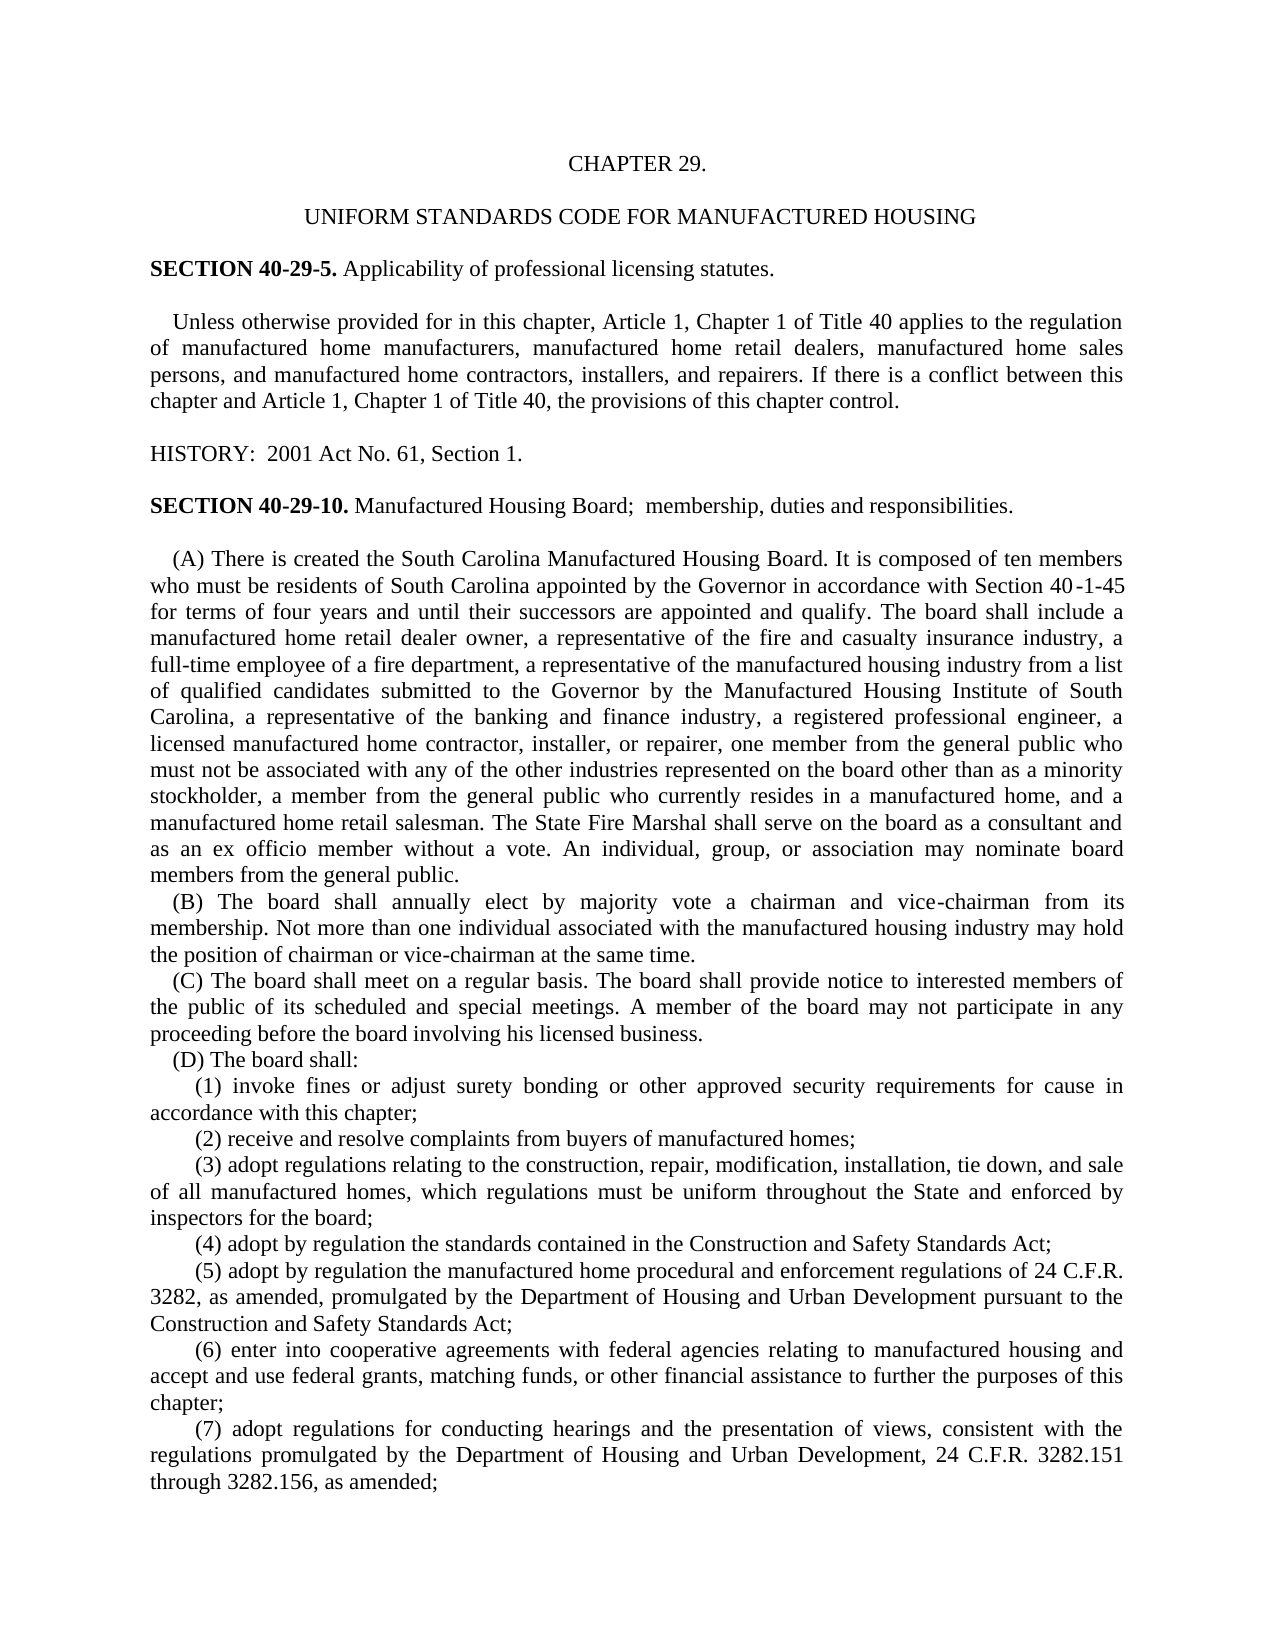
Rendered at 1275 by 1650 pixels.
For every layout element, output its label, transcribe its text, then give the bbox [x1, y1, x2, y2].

text (5) adopt by regulation the manufactured home procedural and enforcement regulations of 24 C.F.R. 3282, as amended, promulgated by the Department of Housing and Urban Development pursuant to the Construction and Safety Standards Act; [150, 1257, 1125, 1336]
text Unless otherwise provided for in this chapter, Article 1, Chapter 1 of Title 40 applies to the regulation of manufactured home manufacturers, manufactured home retail dealers, manufactured home sales persons, and manufactured home contractors, installers, and repairers. If there is a conflict between this chapter and Article 1, Chapter 1 of Title 40, the provisions of this chapter control. [150, 308, 1125, 413]
text (2) receive and resolve complaints from buyers of manufactured homes; [150, 1125, 1125, 1151]
text (1) invoke fines or adjust surety bonding or other approved security requirements for cause in accordance with this chapter; [150, 1072, 1125, 1125]
text (3) adopt regulations relating to the construction, repair, modification, installation, tie down, and sale of all manufactured homes, which regulations must be uniform throughout the State and enforced by inspectors for the board; [150, 1151, 1125, 1231]
text (7) adopt regulations for conducting hearings and the presentation of views, consistent with the regulations promulgated by the Department of Housing and Urban Development, 24 C.F.R. 3282.151 through 3282.156, as amended; [150, 1415, 1125, 1494]
text (A) There is created the South Carolina Manufactured Housing Board. It is composed of ten members who must be residents of South Carolina appointed by the Governor in accordance with Section 40-1-45 for terms of four years and until their successors are appointed and qualify. The board shall include a manufactured home retail dealer owner, a representative of the fire and casualty insurance industry, a full-time employee of a fire department, a representative of the manufactured housing industry from a list of qualified candidates submitted to the Governor by the Manufactured Housing Institute of South Carolina, a representative of the banking and finance industry, a registered professional engineer, a licensed manufactured home contractor, installer, or repairer, one member from the general public who must not be associated with any of the other industries represented on the board other than as a minority stockholder, a member from the general public who currently resides in a manufactured home, and a manufactured home retail salesman. The State Fire Marshal shall serve on the board as a consultant and as an ex officio member without a vote. An individual, group, or association may nominate board members from the general public. [150, 545, 1125, 888]
text (D) The board shall: [150, 1046, 1125, 1072]
text (B) The board shall annually elect by majority vote a chairman and vice-chairman from its membership. Not more than one individual associated with the manufactured housing industry may hold the position of chairman or vice-chairman at the same time. [150, 888, 1125, 967]
text (4) adopt by regulation the standards contained in the Construction and Safety Standards Act; [150, 1231, 1125, 1257]
text HISTORY: 2001 Act No. 61, Section 1. [150, 440, 1125, 466]
text SECTION 40-29-10. Manufactured Housing Board; membership, duties and responsibilities. [150, 493, 1125, 519]
text UNIFORM STANDARDS CODE FOR MANUFACTURED HOUSING [150, 203, 1125, 229]
text SECTION 40-29-5. Applicability of professional licensing statutes. [150, 255, 1125, 282]
text CHAPTER 29. [150, 150, 1125, 176]
text (6) enter into cooperative agreements with federal agencies relating to manufactured housing and accept and use federal grants, matching funds, or other financial assistance to further the purposes of this chapter; [150, 1336, 1125, 1415]
text (C) The board shall meet on a regular basis. The board shall provide notice to interested members of the public of its scheduled and special meetings. A member of the board may not participate in any proceeding before the board involving his licensed business. [150, 967, 1125, 1046]
